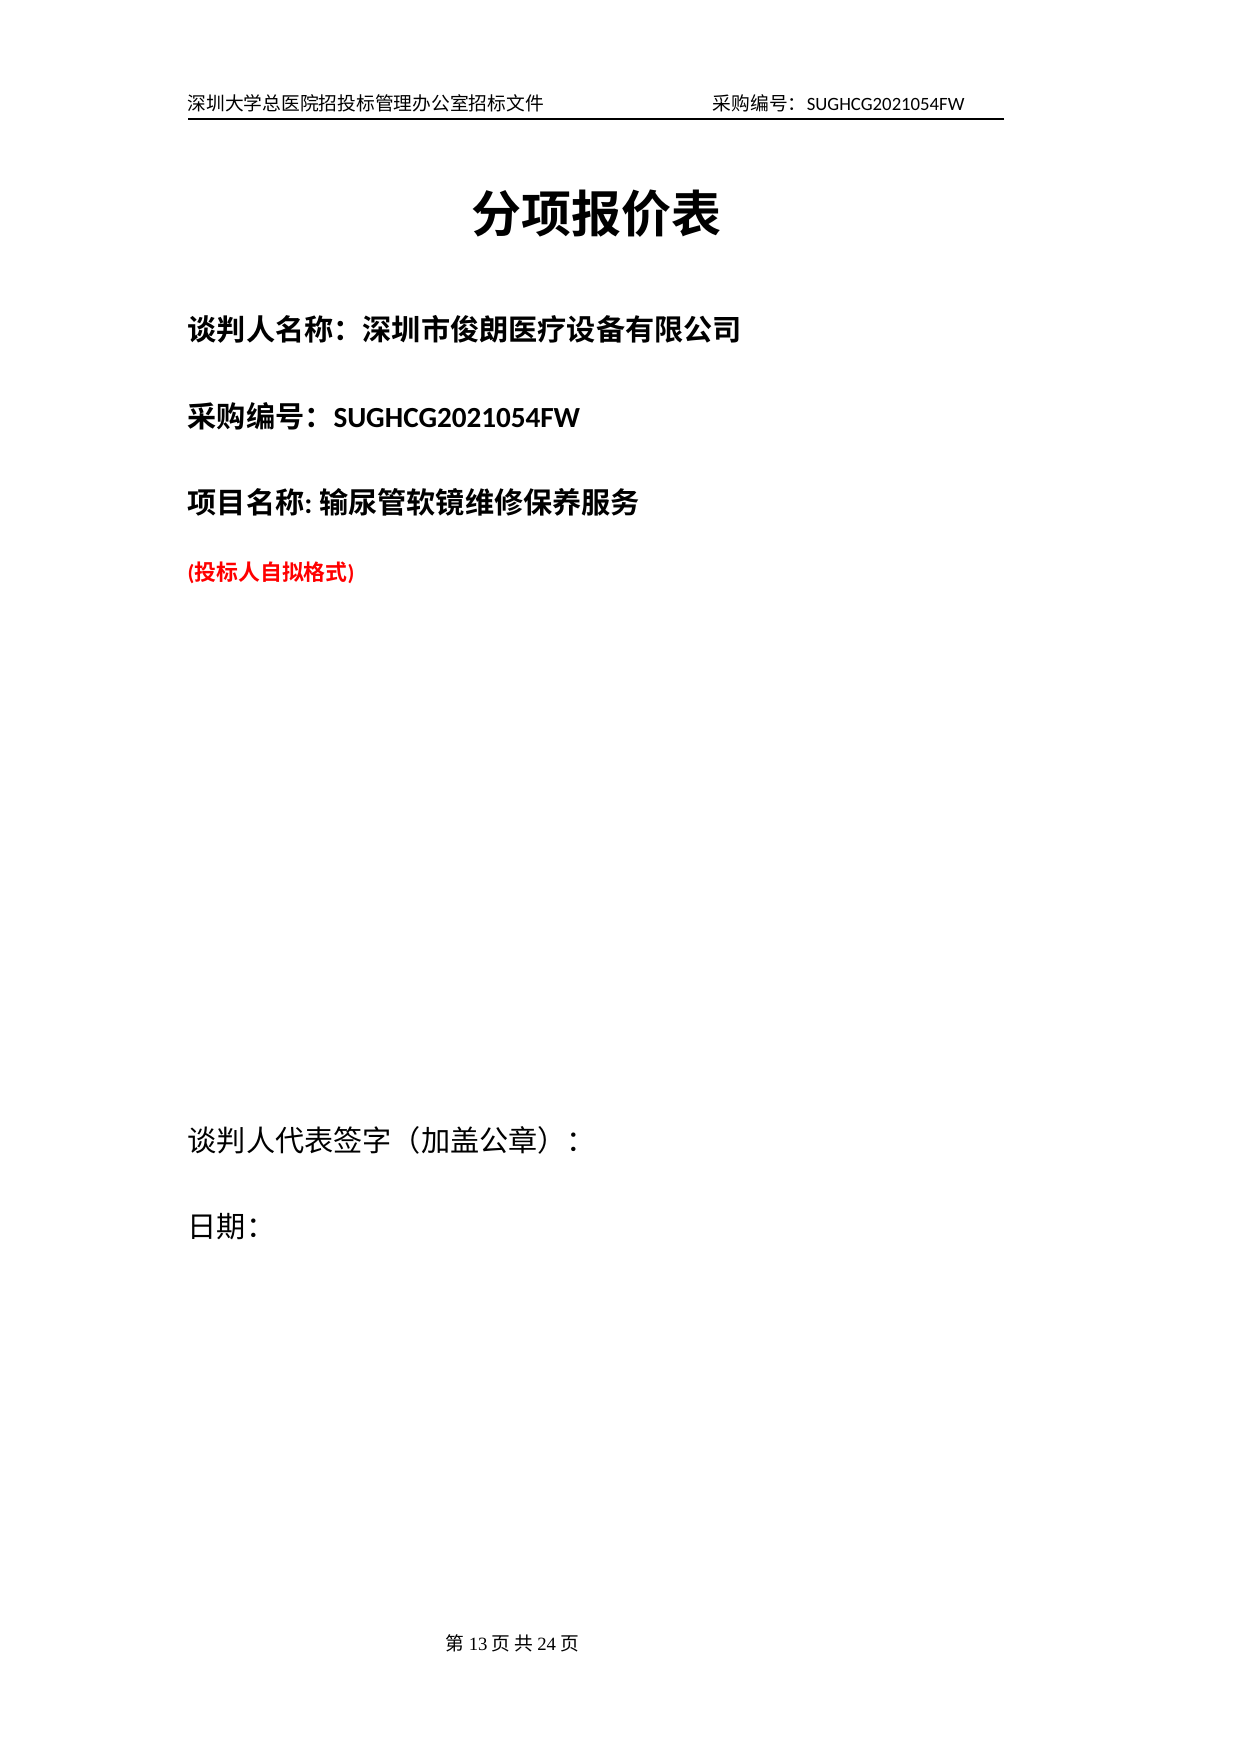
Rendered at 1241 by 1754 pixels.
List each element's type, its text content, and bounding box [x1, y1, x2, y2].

text 采购编号：SUGHCG2021054FW [187, 382, 1004, 447]
text 谈判人名称：深圳市俊朗医疗设备有限公司 [187, 296, 1004, 361]
text 项目名称: 输尿管软镜维修保养服务 [187, 468, 1004, 533]
text 日期： [187, 1193, 1004, 1258]
text 分项报价表 [187, 162, 1004, 259]
text (投标人自拟格式) [187, 554, 1004, 587]
text 谈判人代表签字（加盖公章）： [187, 1107, 1004, 1172]
